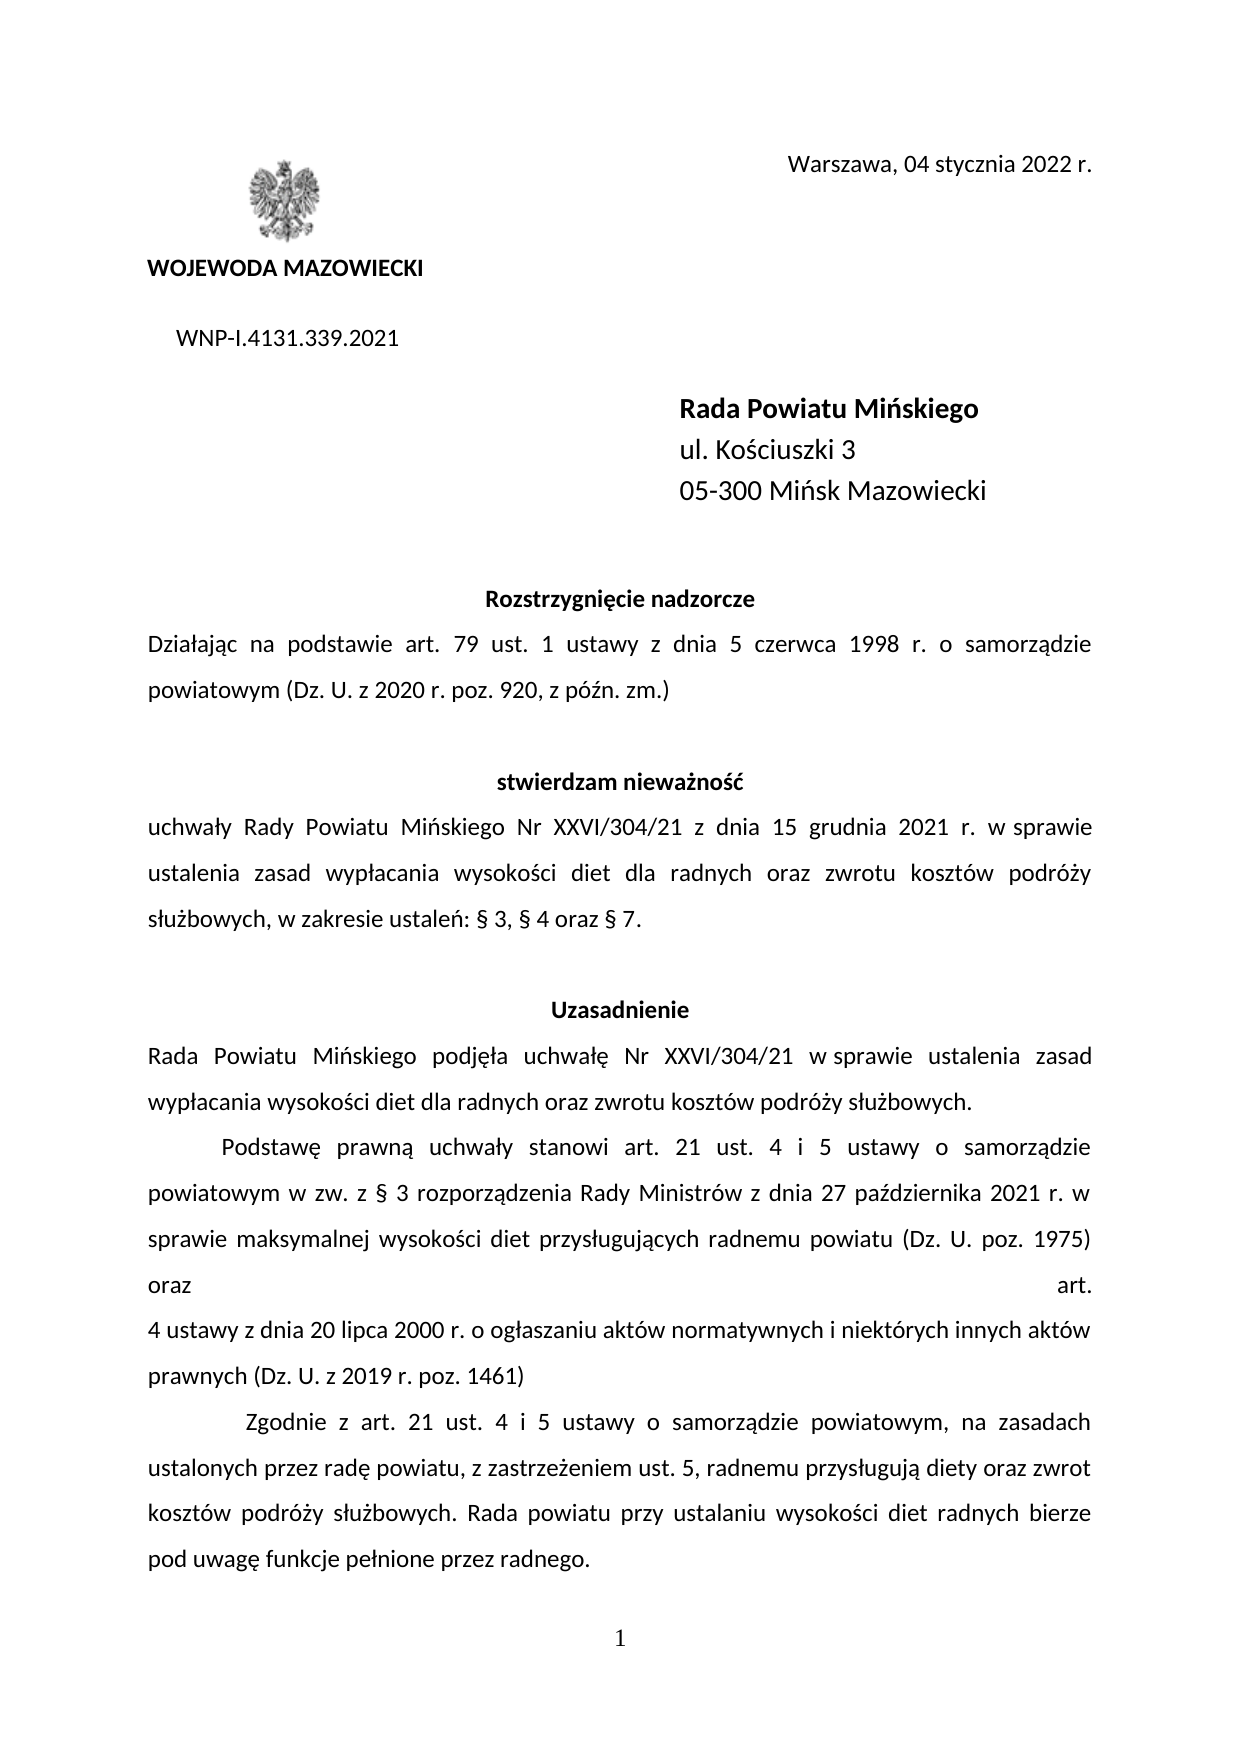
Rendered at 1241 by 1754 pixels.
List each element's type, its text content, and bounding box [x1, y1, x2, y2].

text Podstawę prawną uchwały stanowi art. 21 ust. 4 i 5 ustawy o samorządzie powiatowym w zw. z § 3 rozporządzenia Rady Ministrów z dnia 27 października 2021 r. w sprawie maksymalnej wysokości diet przysługujących radnemu powiatu (Dz. U. poz. 1975) oraz art. 4 ustawy z dnia 20 lipca 2000 r. o ogłaszaniu aktów normatywnych i niektórych innych aktów prawnych (Dz. U. z 2019 r. poz. 1461) [148, 1132, 1092, 1391]
text 05-300 Mińsk Mazowiecki [679, 472, 1092, 507]
text Rozstrzygnięcie nadzorcze [148, 583, 1092, 613]
text Działając na podstawie art. 79 ust. 1 ustawy z dnia 5 czerwca 1998 r. o samorządzie powiatowym (Dz. U. z 2020 r. poz. 920, z późn. zm.) [148, 628, 1092, 705]
text Warszawa, 04 stycznia 2022 r. [442, 148, 1093, 178]
text WNP-I.4131.339.2021 [148, 322, 1092, 352]
text Uzasadnienie [148, 994, 1092, 1025]
text uchwały Rady Powiatu Mińskiego Nr XXVI/304/21 z dnia 15 grudnia 2021 r. w sprawie ustalenia zasad wypłacania wysokości diet dla radnych oraz zwrotu kosztów podróży służbowych, w zakresie ustaleń: § 3, § 4 oraz § 7. [148, 811, 1092, 933]
text Rada Powiatu Mińskiego [679, 390, 1092, 426]
text ul. Kościuszki 3 [679, 431, 1092, 467]
text Zgodnie z art. 21 ust. 4 i 5 ustawy o samorządzie powiatowym, na zasadach ustalonych przez radę powiatu, z zastrzeżeniem ust. 5, radnemu przysługują diety oraz zwrot kosztów podróży służbowych. Rada powiatu przy ustalaniu wysokości diet radnych bierze pod uwagę funkcje pełnione przez radnego. [148, 1406, 1092, 1574]
text stwierdzam nieważność [148, 766, 1092, 796]
picture [243, 156, 328, 249]
text Rada Powiatu Mińskiego podjęła uchwałę Nr XXVI/304/21 w sprawie ustalenia zasad wypłacania wysokości diet dla radnych oraz zwrotu kosztów podróży służbowych. [148, 1040, 1092, 1116]
